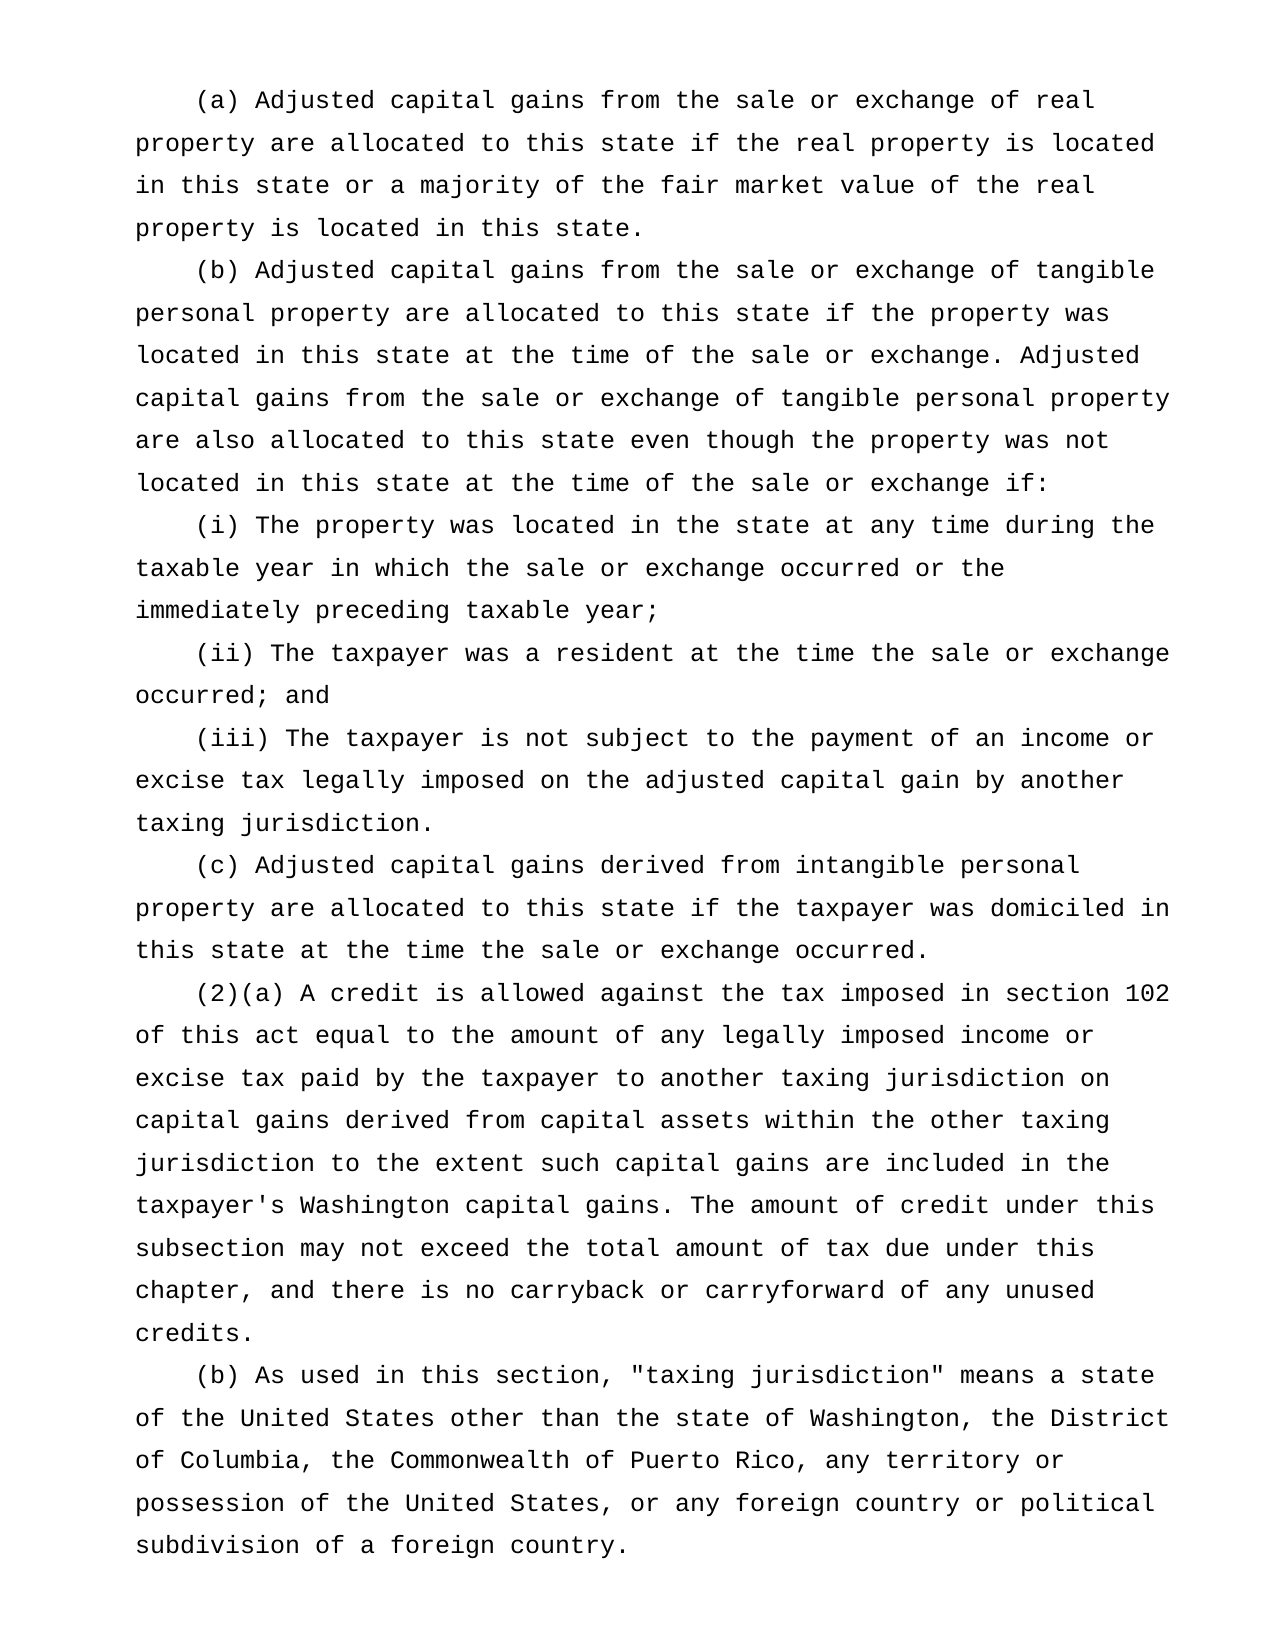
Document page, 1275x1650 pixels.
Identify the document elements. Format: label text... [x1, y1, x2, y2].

text (2)(a) A credit is allowed against the tax imposed in section 102 of this act equal to the amount of any legally imposed income or excise tax paid by the taxpayer to another taxing jurisdiction on capital gains derived from capital assets within the other taxing jurisdiction to the extent such capital gains are included in the taxpayer's Washington capital gains. The amount of credit under this subsection may not exceed the total amount of tax due under this chapter, and there is no carryback or carryforward of any unused credits. [135, 967, 1170, 1350]
text (b) Adjusted capital gains from the sale or exchange of tangible personal property are allocated to this state if the property was located in this state at the time of the sale or exchange. Adjusted capital gains from the sale or exchange of tangible personal property are also allocated to this state even though the property was not located in this state at the time of the sale or exchange if: [135, 245, 1170, 500]
text (iii) The taxpayer is not subject to the payment of an income or excise tax legally imposed on the adjusted capital gain by another taxing jurisdiction. [135, 712, 1170, 840]
text (i) The property was located in the state at any time during the taxable year in which the sale or exchange occurred or the immediately preceding taxable year; [135, 500, 1170, 627]
text (a) Adjusted capital gains from the sale or exchange of real property are allocated to this state if the real property is located in this state or a majority of the fair market value of the real property is located in this state. [135, 75, 1170, 245]
text (b) As used in this section, "taxing jurisdiction" means a state of the United States other than the state of Washington, the District of Columbia, the Commonwealth of Puerto Rico, any territory or possession of the United States, or any foreign country or political subdivision of a foreign country. [135, 1350, 1170, 1562]
text (ii) The taxpayer was a resident at the time the sale or exchange occurred; and [135, 627, 1170, 712]
text (c) Adjusted capital gains derived from intangible personal property are allocated to this state if the taxpayer was domiciled in this state at the time the sale or exchange occurred. [135, 840, 1170, 967]
